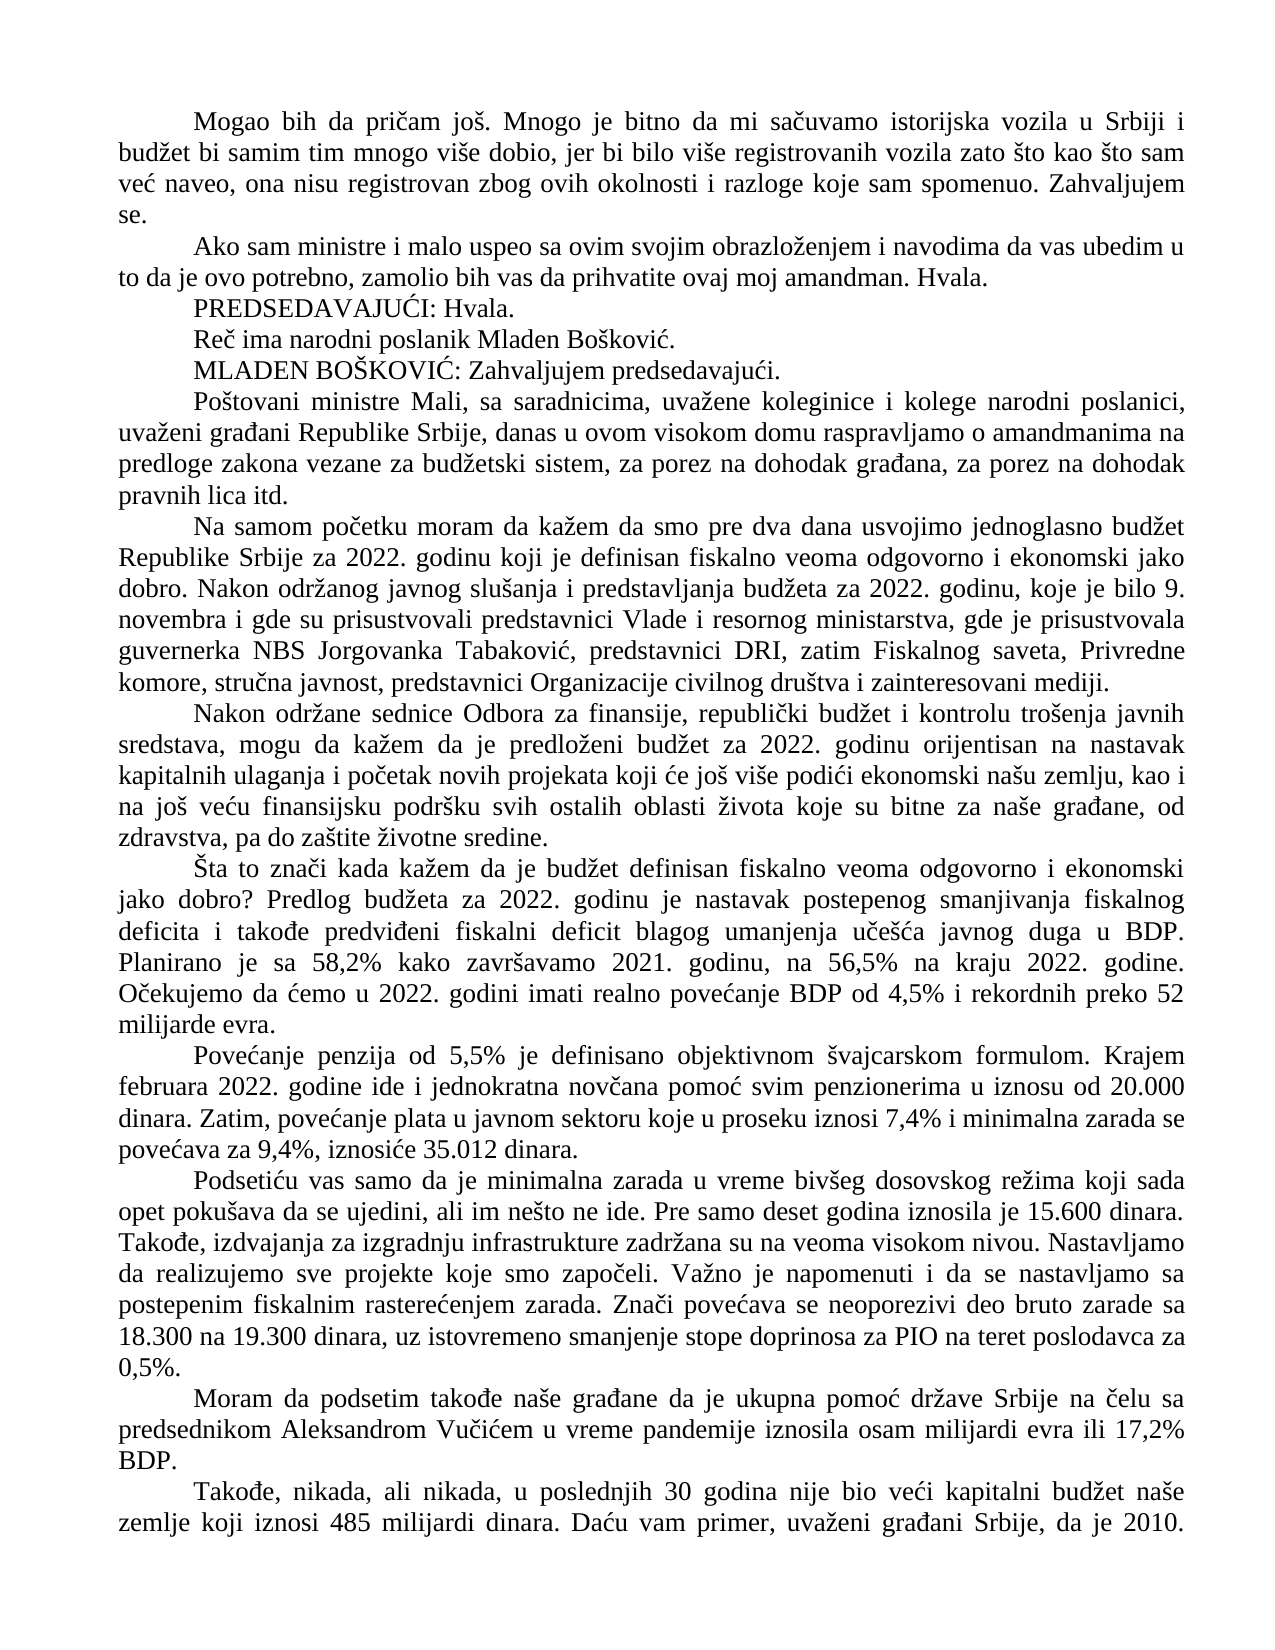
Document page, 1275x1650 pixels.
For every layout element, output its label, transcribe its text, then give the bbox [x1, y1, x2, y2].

text Poštovani ministre Mali, sa saradnicima, uvažene koleginice i kolege narodni poslanici, uvaženi građani Republike Srbije, danas u ovom visokom domu raspravljamo o amandmanima na predloge zakona vezane za budžetski sistem, za porez na dohodak građana, za porez na dohodak pravnih lica itd. [118, 385, 1186, 510]
text Na samom početku moram da kažem da smo pre dva dana usvojimo jednoglasno budžet Republike Srbije za 2022. godinu koji je definisan fiskalno veoma odgovorno i ekonomski jako dobro. Nakon održanog javnog slušanja i predstavljanja budžeta za 2022. godinu, koje je bilo 9. novembra i gde su prisustvovali predstavnici Vlade i resornog ministarstva, gde je prisustvovala guvernerka NBS Jorgovanka Tabaković, predstavnici DRI, zatim Fiskalnog saveta, Privredne komore, stručna javnost, predstavnici Organizacije civilnog društva i zainteresovani mediji. [118, 510, 1186, 697]
text Moram da podsetim takođe naše građane da je ukupna pomoć države Srbije na čelu sa predsednikom Aleksandrom Vučićem u vreme pandemije iznosila osam milijardi evra ili 17,2% BDP. [118, 1382, 1186, 1475]
text Mogao bih da pričam još. Mnogo je bitno da mi sačuvamo istorijska vozila u Srbiji i budžet bi samim tim mnogo više dobio, jer bi bilo više registrovanih vozila zato što kao što sam već naveo, ona nisu registrovan zbog ovih okolnosti i razloge koje sam spomenuo. Zahvaljujem se. [118, 105, 1186, 229]
text Nakon održane sednice Odbora za finansije, republički budžet i kontrolu trošenja javnih sredstava, mogu da kažem da je predloženi budžet za 2022. godinu orijentisan na nastavak kapitalnih ulaganja i početak novih projekata koji će još više podići ekonomski našu zemlju, kao i na još veću finansijsku podršku svih ostalih oblasti života koje su bitne za naše građane, od zdravstva, pa do zaštite životne sredine. [118, 697, 1186, 852]
text PREDSEDAVAJUĆI: Hvala. [118, 292, 1186, 323]
text Šta to znači kada kažem da je budžet definisan fiskalno veoma odgovorno i ekonomski jako dobro? Predlog budžeta za 2022. godinu je nastavak postepenog smanjivanja fiskalnog deficita i takođe predviđeni fiskalni deficit blagog umanjenja učešća javnog duga u BDP. Planirano je sa 58,2% kako završavamo 2021. godinu, na 56,5% na kraju 2022. godine. Očekujemo da ćemo u 2022. godini imati realno povećanje BDP od 4,5% i rekordnih preko 52 milijarde evra. [118, 852, 1186, 1039]
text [118, 1475, 1186, 1538]
text Povećanje penzija od 5,5% je definisano objektivnom švajcarskom formulom. Krajem februara 2022. godine ide i jednokratna novčana pomoć svim penzionerima u iznosu od 20.000 dinara. Zatim, povećanje plata u javnom sektoru koje u proseku iznosi 7,4% i minimalna zarada se povećava za 9,4%, iznosiće 35.012 dinara. [118, 1039, 1186, 1164]
text MLADEN BOŠKOVIĆ: Zahvaljujem predsedavajući. [118, 354, 1186, 385]
text Reč ima narodni poslanik Mladen Bošković. [118, 323, 1186, 354]
text Ako sam ministre i malo uspeo sa ovim svojim obrazloženjem i navodima da vas ubedim u to da je ovo potrebno, zamolio bih vas da prihvatite ovaj moj amandman. Hvala. [118, 229, 1186, 292]
text Podsetiću vas samo da je minimalna zarada u vreme bivšeg dosovskog režima koji sada opet pokušava da se ujedini, ali im nešto ne ide. Pre samo deset godina iznosila je 15.600 dinara. Takođe, izdvajanja za izgradnju infrastrukture zadržana su na veoma visokom nivou. Nastavljamo da realizujemo sve projekte koje smo započeli. Važno je napomenuti i da se nastavljamo sa postepenim fiskalnim rasterećenjem zarada. Znači povećava se neoporezivi deo bruto zarade sa 18.300 na 19.300 dinara, uz istovremeno smanjenje stope doprinosa za PIO na teret poslodavca za 0,5%. [118, 1164, 1186, 1382]
